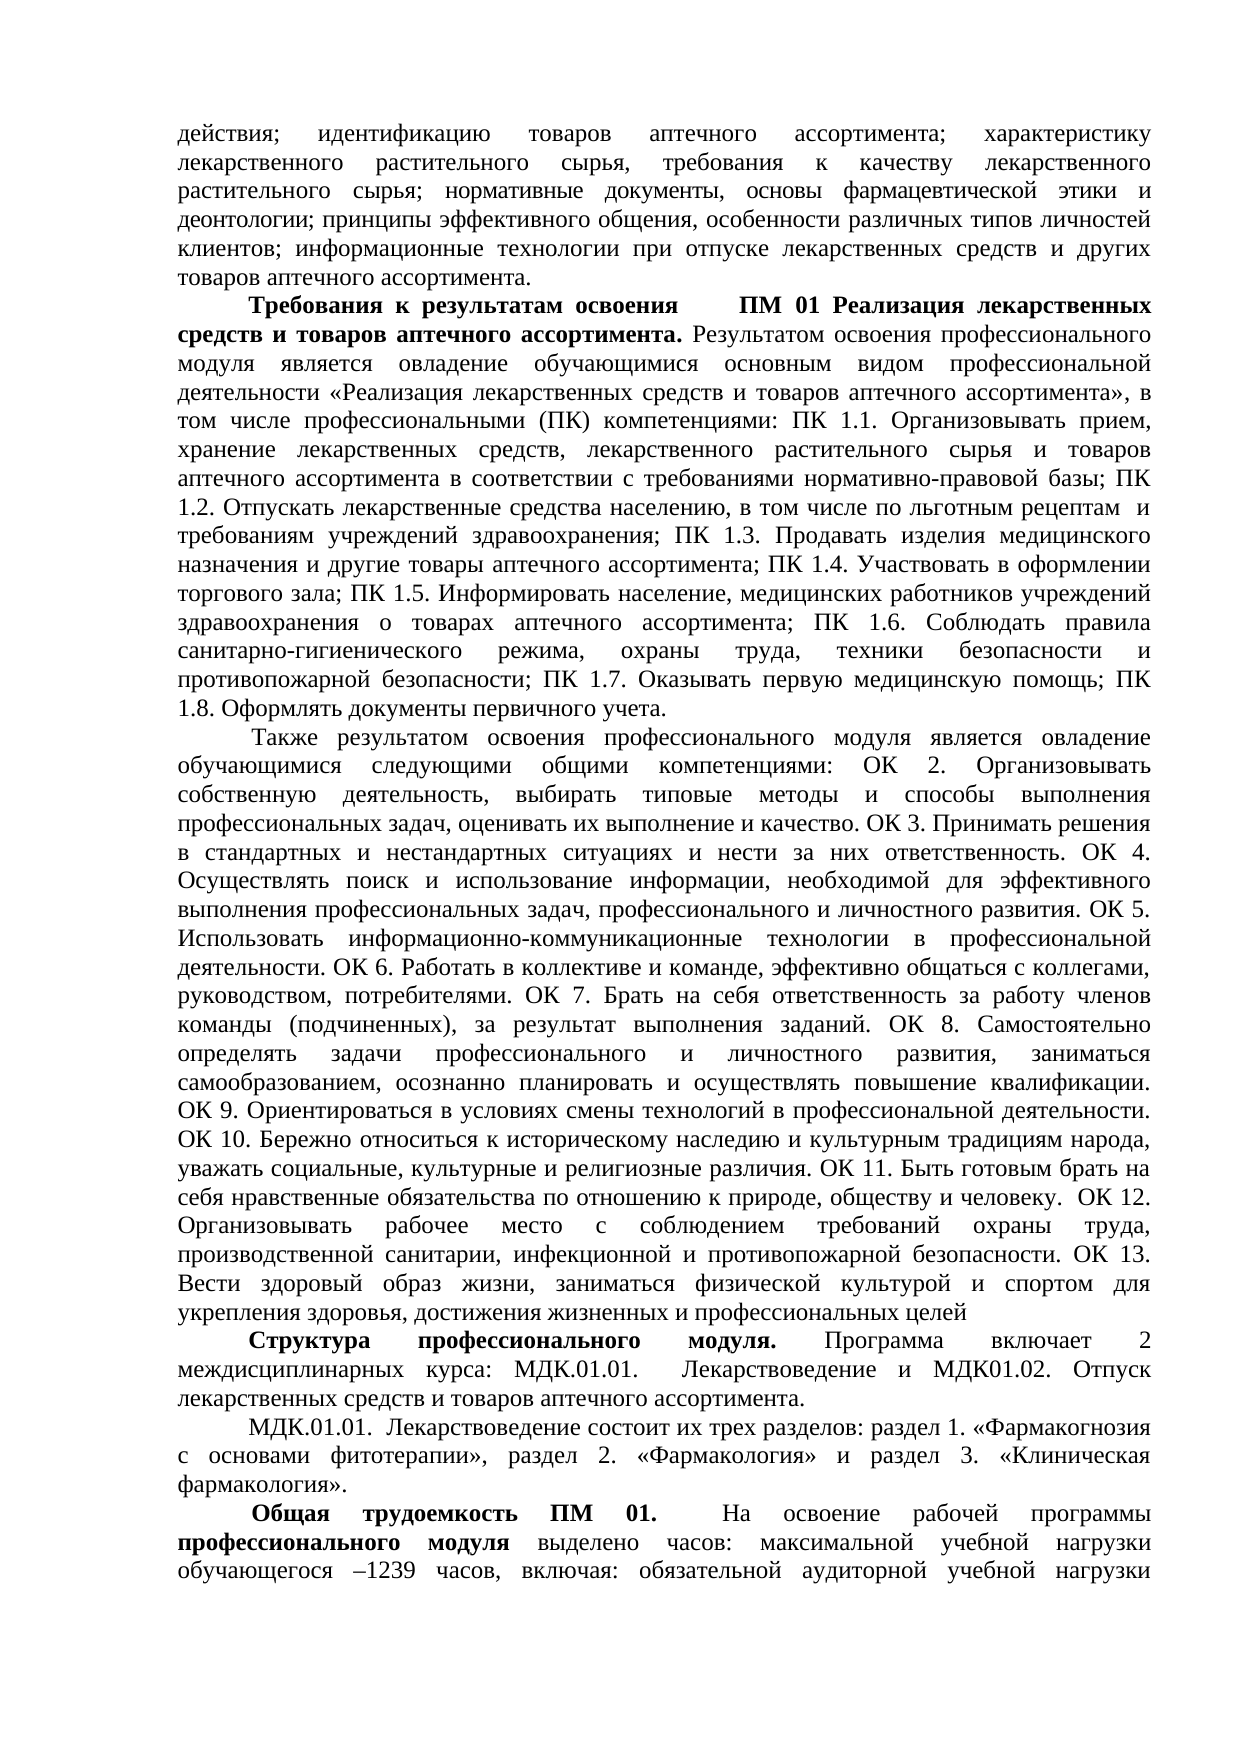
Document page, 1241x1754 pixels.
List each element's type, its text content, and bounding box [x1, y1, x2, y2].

text Требования к результатам освоения ПМ 01 Реализация лекарственных средств и товаров аптечного ассортимента. Результатом освоения профессионального модуля является овладение обучающимися основным видом профессиональной деятельности «Реализация лекарственных средств и товаров аптечного ассортимента», в том числе профессиональными (ПК) компетенциями: ПК 1.1. Организовывать прием, хранение лекарственных средств, лекарственного растительного сырья и товаров аптечного ассортимента в соответствии с требованиями нормативно-правовой базы; ПК 1.2. Отпускать лекарственные средства населению, в том числе по льготным рецептам и требованиям учреждений здравоохранения; ПК 1.3. Продавать изделия медицинского назначения и другие товары аптечного ассортимента; ПК 1.4. Участвовать в оформлении торгового зала; ПК 1.5. Информировать население, медицинских работников учреждений здравоохранения о товарах аптечного ассортимента; ПК 1.6. Соблюдать правила санитарно-гигиенического режима, охраны труда, техники безопасности и противопожарной безопасности; ПК 1.7. Оказывать первую медицинскую помощь; ПК 1.8. Оформлять документы первичного учета. [177, 291, 1152, 722]
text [177, 118, 1152, 291]
text Структура профессионального модуля. Программа включает 2 междисциплинарных курса: МДК.01.01. Лекарствоведение и МДК01.02. Отпуск лекарственных средств и товаров аптечного ассортимента. [177, 1326, 1152, 1412]
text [177, 1498, 1152, 1584]
text МДК.01.01. Лекарствоведение состоит их трех разделов: раздел 1. «Фармакогнозия с основами фитотерапии», раздел 2. «Фармакология» и раздел 3. «Клиническая фармакология». [177, 1412, 1152, 1498]
text Также результатом освоения профессионального модуля является овладение обучающимися следующими общими компетенциями: ОК 2. Организовывать собственную деятельность, выбирать типовые методы и способы выполнения профессиональных задач, оценивать их выполнение и качество. ОК 3. Принимать решения в стандартных и нестандартных ситуациях и нести за них ответственность. ОК 4. Осуществлять поиск и использование информации, необходимой для эффективного выполнения профессиональных задач, профессионального и личностного развития. ОК 5. Использовать информационно-коммуникационные технологии в профессиональной деятельности. ОК 6. Работать в коллективе и команде, эффективно общаться с коллегами, руководством, потребителями. ОК 7. Брать на себя ответственность за работу членов команды (подчиненных), за результат выполнения заданий. ОК 8. Самостоятельно определять задачи профессионального и личностного развития, заниматься самообразованием, осознанно планировать и осуществлять повышение квалификации. ОК 9. Ориентироваться в условиях смены технологий в профессиональной деятельности. ОК 10. Бережно относиться к историческому наследию и культурным традициям народа, уважать социальные, культурные и религиозные различия. ОК 11. Быть готовым брать на себя нравственные обязательства по отношению к природе, обществу и человеку. ОК 12. Организовывать рабочее место с соблюдением требований охраны труда, производственной санитарии, инфекционной и противопожарной безопасности. ОК 13. Вести здоровый образ жизни, заниматься физической культурой и спортом для укрепления здоровья, достижения жизненных и профессиональных целей [177, 722, 1152, 1326]
